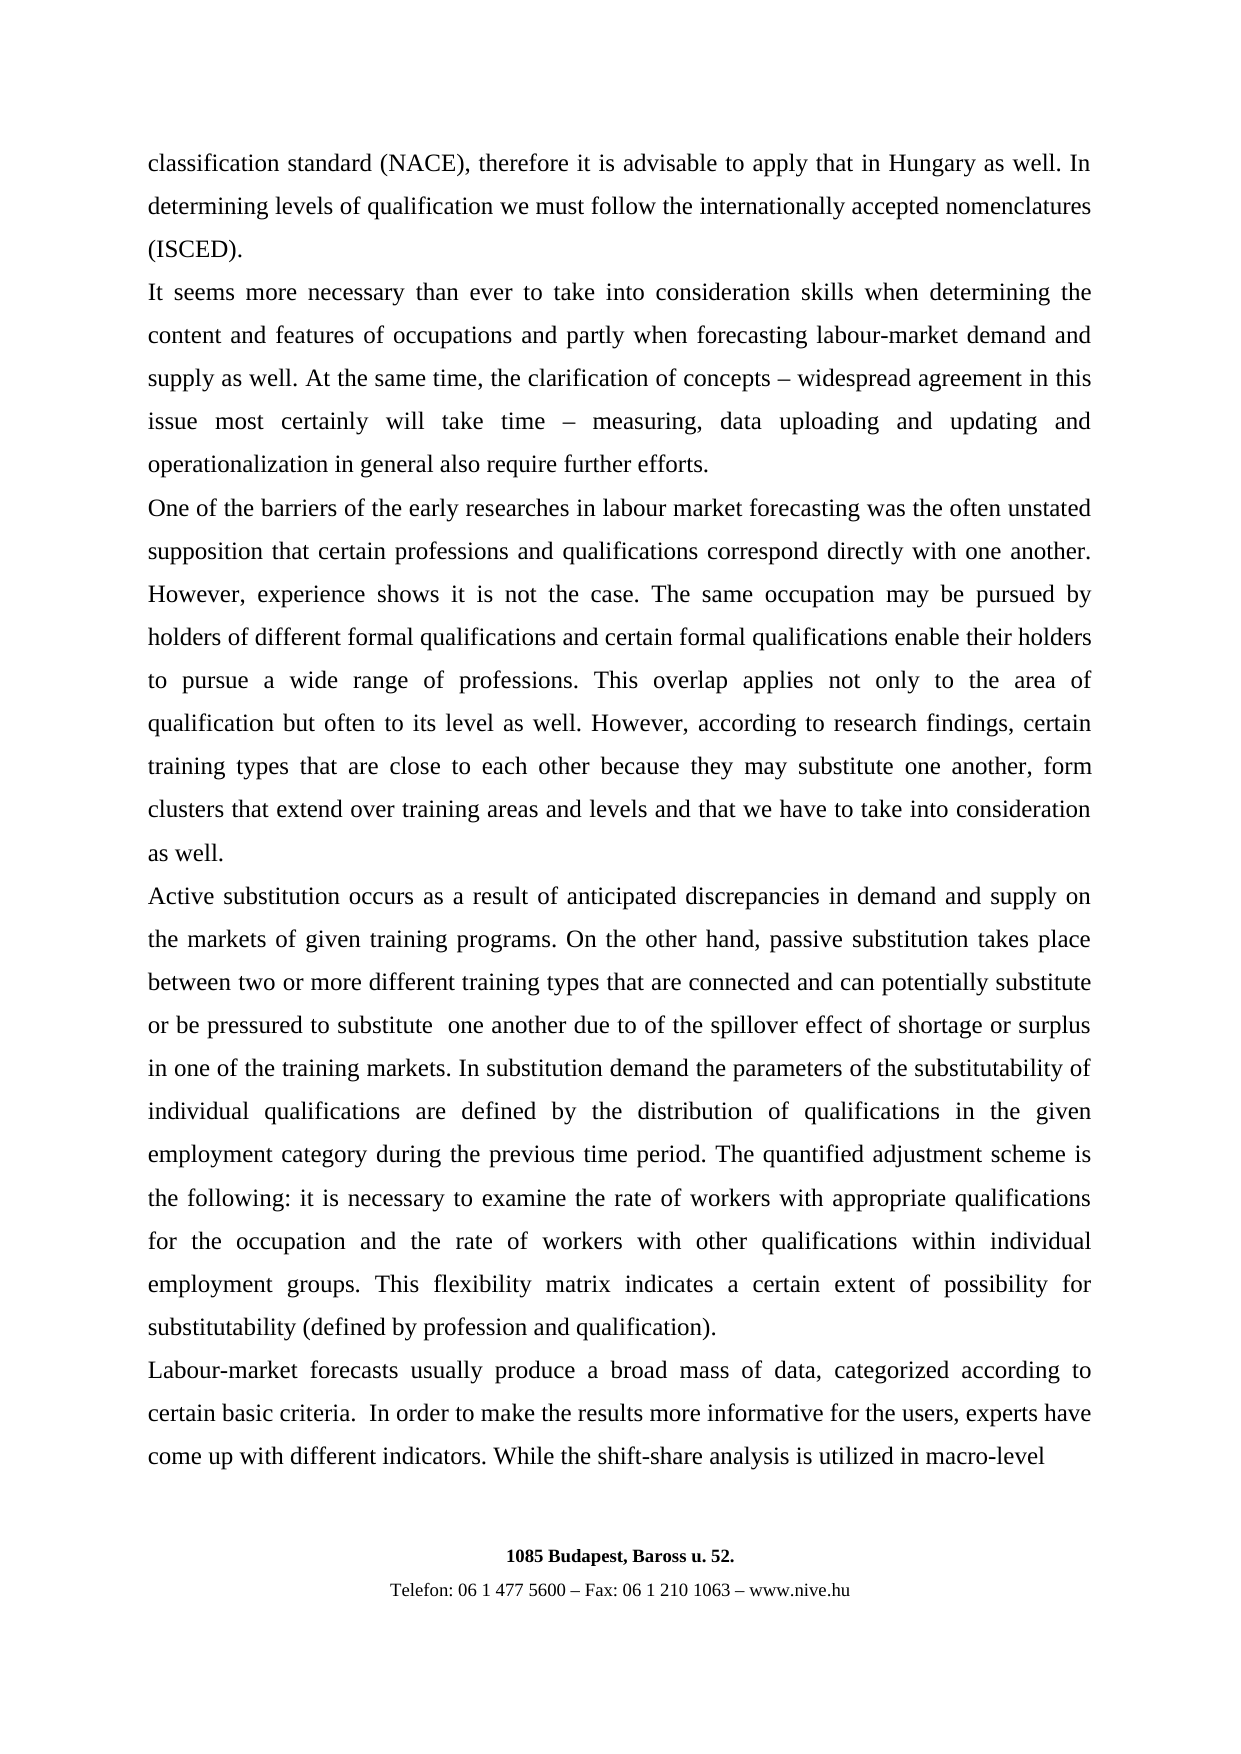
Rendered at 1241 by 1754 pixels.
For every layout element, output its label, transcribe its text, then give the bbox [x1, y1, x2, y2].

text classification standard (NACE), therefore it is advisable to apply that in Hungary as well. In determining levels of qualification we must follow the internationally accepted nomenclatures (ISCED). [148, 148, 1093, 263]
text It seems more necessary than ever to take into consideration skills when determining the content and features of occupations and partly when forecasting labour-market demand and supply as well. At the same time, the clarification of concepts – widespread agreement in this issue most certainly will take time – measuring, data uploading and updating and operationalization in general also require further efforts. [148, 277, 1093, 478]
text Labour-market forecasts usually produce a broad mass of data, categorized according to certain basic criteria. In order to make the results more informative for the users, experts have come up with different indicators. While the shift-share analysis is utilized in macro-level [148, 1355, 1093, 1470]
text Active substitution occurs as a result of anticipated discrepancies in demand and supply on the markets of given training programs. On the other hand, passive substitution takes place between two or more different training types that are connected and can potentially substitute or be pressured to substitute one another due to of the spillover effect of shortage or surplus in one of the training markets. In substitution demand the parameters of the substitutability of individual qualifications are defined by the distribution of qualifications in the given employment category during the previous time period. The quantified adjustment scheme is the following: it is necessary to examine the rate of workers with appropriate qualifications for the occupation and the rate of workers with other qualifications within individual employment groups. This flexibility matrix indicates a certain extent of possibility for substitutability (defined by profession and qualification). [148, 881, 1093, 1341]
text One of the barriers of the early researches in labour market forecasting was the often unstated supposition that certain professions and qualifications correspond directly with one another. However, experience shows it is not the case. The same occupation may be pursued by holders of different formal qualifications and certain formal qualifications enable their holders to pursue a wide range of professions. This overlap applies not only to the area of qualification but often to its level as well. However, according to research findings, certain training types that are close to each other because they may substitute one another, form clusters that extend over training areas and levels and that we have to take into consideration as well. [148, 493, 1093, 866]
